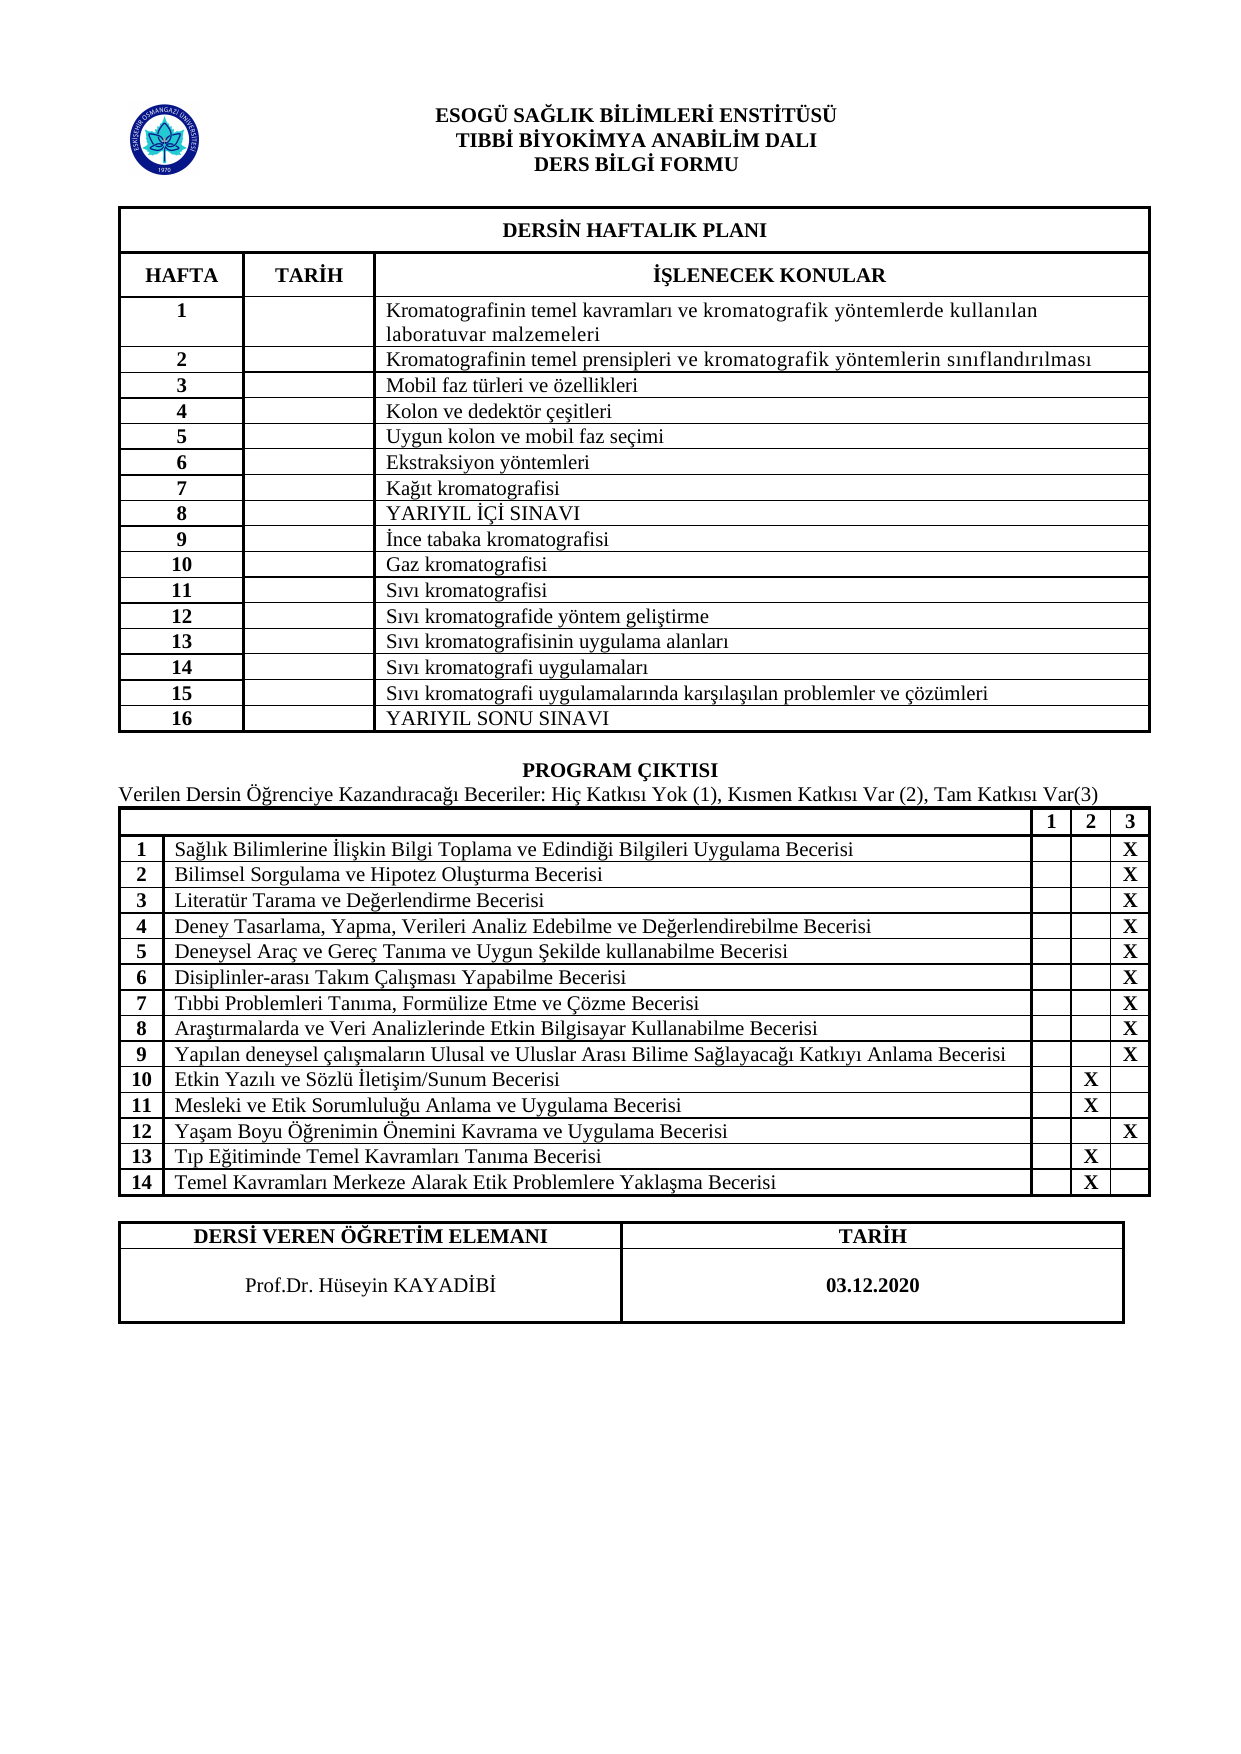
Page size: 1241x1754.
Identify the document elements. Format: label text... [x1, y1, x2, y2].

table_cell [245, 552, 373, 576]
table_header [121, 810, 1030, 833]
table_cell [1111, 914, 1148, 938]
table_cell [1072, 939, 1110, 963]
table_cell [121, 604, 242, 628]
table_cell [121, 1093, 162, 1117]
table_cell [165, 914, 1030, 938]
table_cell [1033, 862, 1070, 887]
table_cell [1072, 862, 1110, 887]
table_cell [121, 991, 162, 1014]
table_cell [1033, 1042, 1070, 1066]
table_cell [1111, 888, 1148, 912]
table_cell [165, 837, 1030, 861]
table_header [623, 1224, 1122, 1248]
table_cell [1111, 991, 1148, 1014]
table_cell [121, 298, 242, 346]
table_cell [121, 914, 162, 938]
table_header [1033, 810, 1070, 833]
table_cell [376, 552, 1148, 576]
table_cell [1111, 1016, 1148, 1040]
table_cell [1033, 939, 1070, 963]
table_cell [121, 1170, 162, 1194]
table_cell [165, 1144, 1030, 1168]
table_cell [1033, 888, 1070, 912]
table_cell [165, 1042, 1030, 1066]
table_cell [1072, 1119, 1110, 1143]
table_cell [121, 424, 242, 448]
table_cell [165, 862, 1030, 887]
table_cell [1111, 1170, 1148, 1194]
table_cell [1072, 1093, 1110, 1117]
picture [129, 102, 200, 177]
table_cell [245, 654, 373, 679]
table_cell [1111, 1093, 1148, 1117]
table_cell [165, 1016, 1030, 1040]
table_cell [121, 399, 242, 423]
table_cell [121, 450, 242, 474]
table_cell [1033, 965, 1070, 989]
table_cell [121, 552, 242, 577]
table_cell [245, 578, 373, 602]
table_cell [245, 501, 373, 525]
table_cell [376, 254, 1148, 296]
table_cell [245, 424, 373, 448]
text Verilen Dersin Öğrenciye Kazandıracağı Beceriler: Hiç Katkısı Yok (1), Kısmen Katkısı Var (2), Tam Katkısı Var(3) [118, 782, 1122, 806]
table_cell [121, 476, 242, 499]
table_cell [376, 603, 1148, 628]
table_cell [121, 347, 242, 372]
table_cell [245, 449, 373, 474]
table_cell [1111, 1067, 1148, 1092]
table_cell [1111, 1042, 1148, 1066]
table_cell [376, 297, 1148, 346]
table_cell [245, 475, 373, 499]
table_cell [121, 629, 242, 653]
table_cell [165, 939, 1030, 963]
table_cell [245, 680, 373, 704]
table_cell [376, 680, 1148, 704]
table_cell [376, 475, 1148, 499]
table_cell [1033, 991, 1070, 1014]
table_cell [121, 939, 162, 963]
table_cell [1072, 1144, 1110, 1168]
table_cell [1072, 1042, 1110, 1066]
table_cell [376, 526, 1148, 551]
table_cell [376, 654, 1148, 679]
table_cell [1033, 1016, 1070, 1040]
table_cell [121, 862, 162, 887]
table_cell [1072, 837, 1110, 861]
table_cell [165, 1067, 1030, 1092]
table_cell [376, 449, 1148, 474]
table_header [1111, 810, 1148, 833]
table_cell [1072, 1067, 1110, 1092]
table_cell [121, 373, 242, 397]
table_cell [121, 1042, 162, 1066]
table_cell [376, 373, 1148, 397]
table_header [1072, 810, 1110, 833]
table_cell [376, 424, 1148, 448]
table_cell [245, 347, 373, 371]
text PROGRAM ÇIKTISI [118, 758, 1122, 782]
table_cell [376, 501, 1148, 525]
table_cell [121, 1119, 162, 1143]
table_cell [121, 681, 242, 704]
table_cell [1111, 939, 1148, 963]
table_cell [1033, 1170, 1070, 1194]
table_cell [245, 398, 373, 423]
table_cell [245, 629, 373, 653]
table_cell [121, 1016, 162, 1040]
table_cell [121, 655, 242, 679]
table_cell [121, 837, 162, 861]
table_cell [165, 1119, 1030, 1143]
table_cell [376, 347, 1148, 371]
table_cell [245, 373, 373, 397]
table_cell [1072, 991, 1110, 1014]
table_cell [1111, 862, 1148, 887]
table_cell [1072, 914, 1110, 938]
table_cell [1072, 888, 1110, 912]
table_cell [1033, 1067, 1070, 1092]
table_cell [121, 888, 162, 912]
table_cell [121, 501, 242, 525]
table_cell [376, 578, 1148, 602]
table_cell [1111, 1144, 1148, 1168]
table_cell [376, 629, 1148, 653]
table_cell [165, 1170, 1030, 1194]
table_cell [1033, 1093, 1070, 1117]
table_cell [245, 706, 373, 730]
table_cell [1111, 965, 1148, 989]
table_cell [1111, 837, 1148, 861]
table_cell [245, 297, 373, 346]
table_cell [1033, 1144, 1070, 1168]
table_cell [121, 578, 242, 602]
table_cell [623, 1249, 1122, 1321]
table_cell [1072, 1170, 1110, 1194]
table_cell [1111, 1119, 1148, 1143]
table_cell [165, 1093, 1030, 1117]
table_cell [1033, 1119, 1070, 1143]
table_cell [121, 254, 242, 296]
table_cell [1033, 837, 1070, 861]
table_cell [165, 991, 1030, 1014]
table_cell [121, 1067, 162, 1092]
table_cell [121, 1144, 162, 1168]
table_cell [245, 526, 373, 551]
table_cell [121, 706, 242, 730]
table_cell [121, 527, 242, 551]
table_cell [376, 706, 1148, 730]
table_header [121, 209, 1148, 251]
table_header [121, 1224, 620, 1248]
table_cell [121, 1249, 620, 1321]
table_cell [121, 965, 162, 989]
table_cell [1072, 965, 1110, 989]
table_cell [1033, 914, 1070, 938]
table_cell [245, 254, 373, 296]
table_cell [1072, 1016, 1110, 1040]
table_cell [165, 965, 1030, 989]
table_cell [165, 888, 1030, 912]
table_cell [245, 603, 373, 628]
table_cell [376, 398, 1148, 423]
